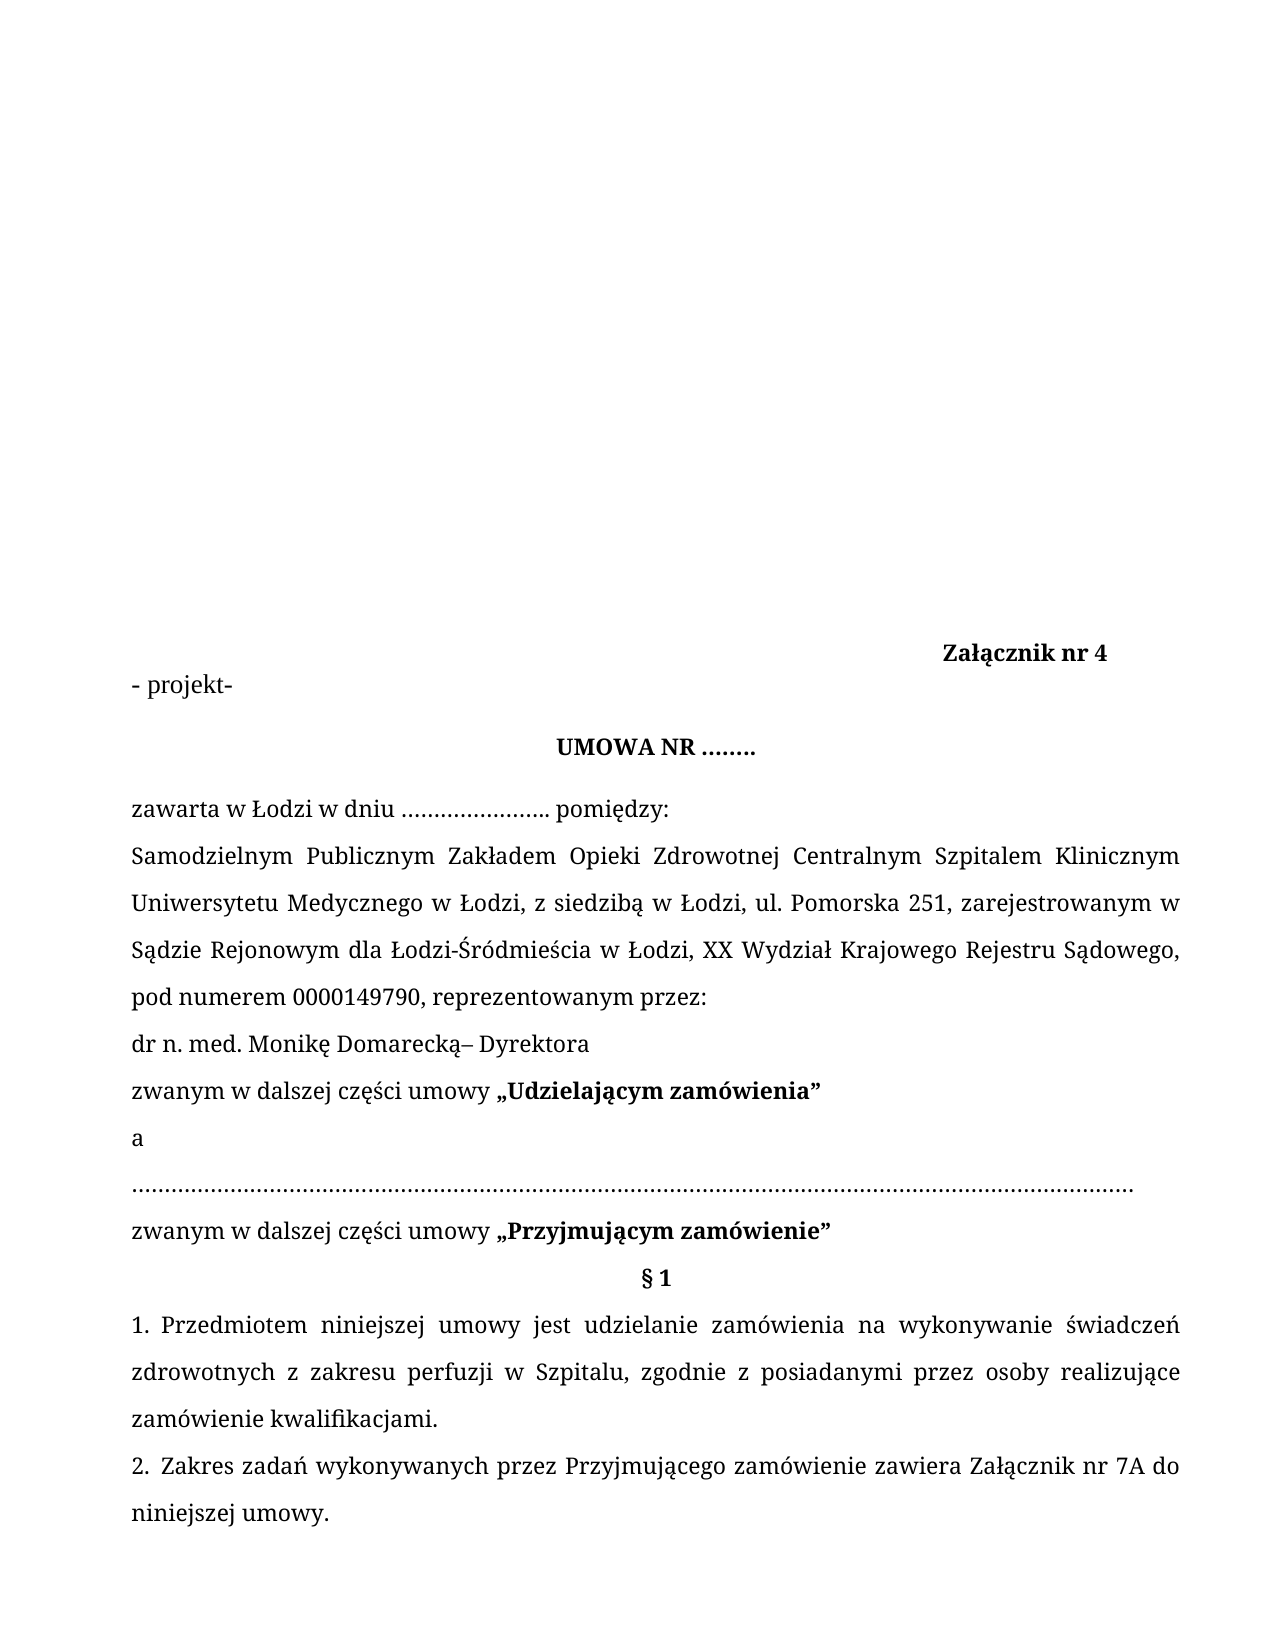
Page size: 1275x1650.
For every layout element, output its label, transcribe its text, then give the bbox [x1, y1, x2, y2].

text zwanym w dalszej części umowy „Przyjmującym zamówienie” [131, 1215, 1181, 1247]
list Przedmiotem niniejszej umowy jest udzielanie zamówienia na wykonywanie świadczeń zdrowotnych z zakresu perfuzji w Szpitalu, zgodnie z posiadanymi przez osoby realizujące zamówienie kwalifikacjami. [131, 1309, 1181, 1434]
text zawarta w Łodzi w dniu ………………….. pomiędzy: [131, 793, 1181, 825]
text - projekt- [131, 669, 1181, 700]
text § 1 [131, 1262, 1181, 1293]
text UMOWA NR …….. [131, 731, 1181, 762]
text ……………………………………………………………………………………………………………………………………… [131, 1168, 1181, 1200]
text Załącznik nr 4 [869, 637, 1181, 669]
text dr n. med. Monikę Domarecką– Dyrektora [131, 1028, 1181, 1059]
text zwanym w dalszej części umowy „Udzielającym zamówienia” [131, 1075, 1181, 1106]
text Samodzielnym Publicznym Zakładem Opieki Zdrowotnej Centralnym Szpitalem Klinicznym Uniwersytetu Medycznego w Łodzi, z siedzibą w Łodzi, ul. Pomorska 251, zarejestrowanym w Sądzie Rejonowym dla Łodzi-Śródmieścia w Łodzi, XX Wydział Krajowego Rejestru Sądowego, pod numerem 0000149790, reprezentowanym przez: [131, 840, 1181, 1012]
list Zakres zadań wykonywanych przez Przyjmującego zamówienie zawiera Załącznik nr 7A do niniejszej umowy. [131, 1450, 1181, 1528]
text a [131, 1122, 1181, 1153]
